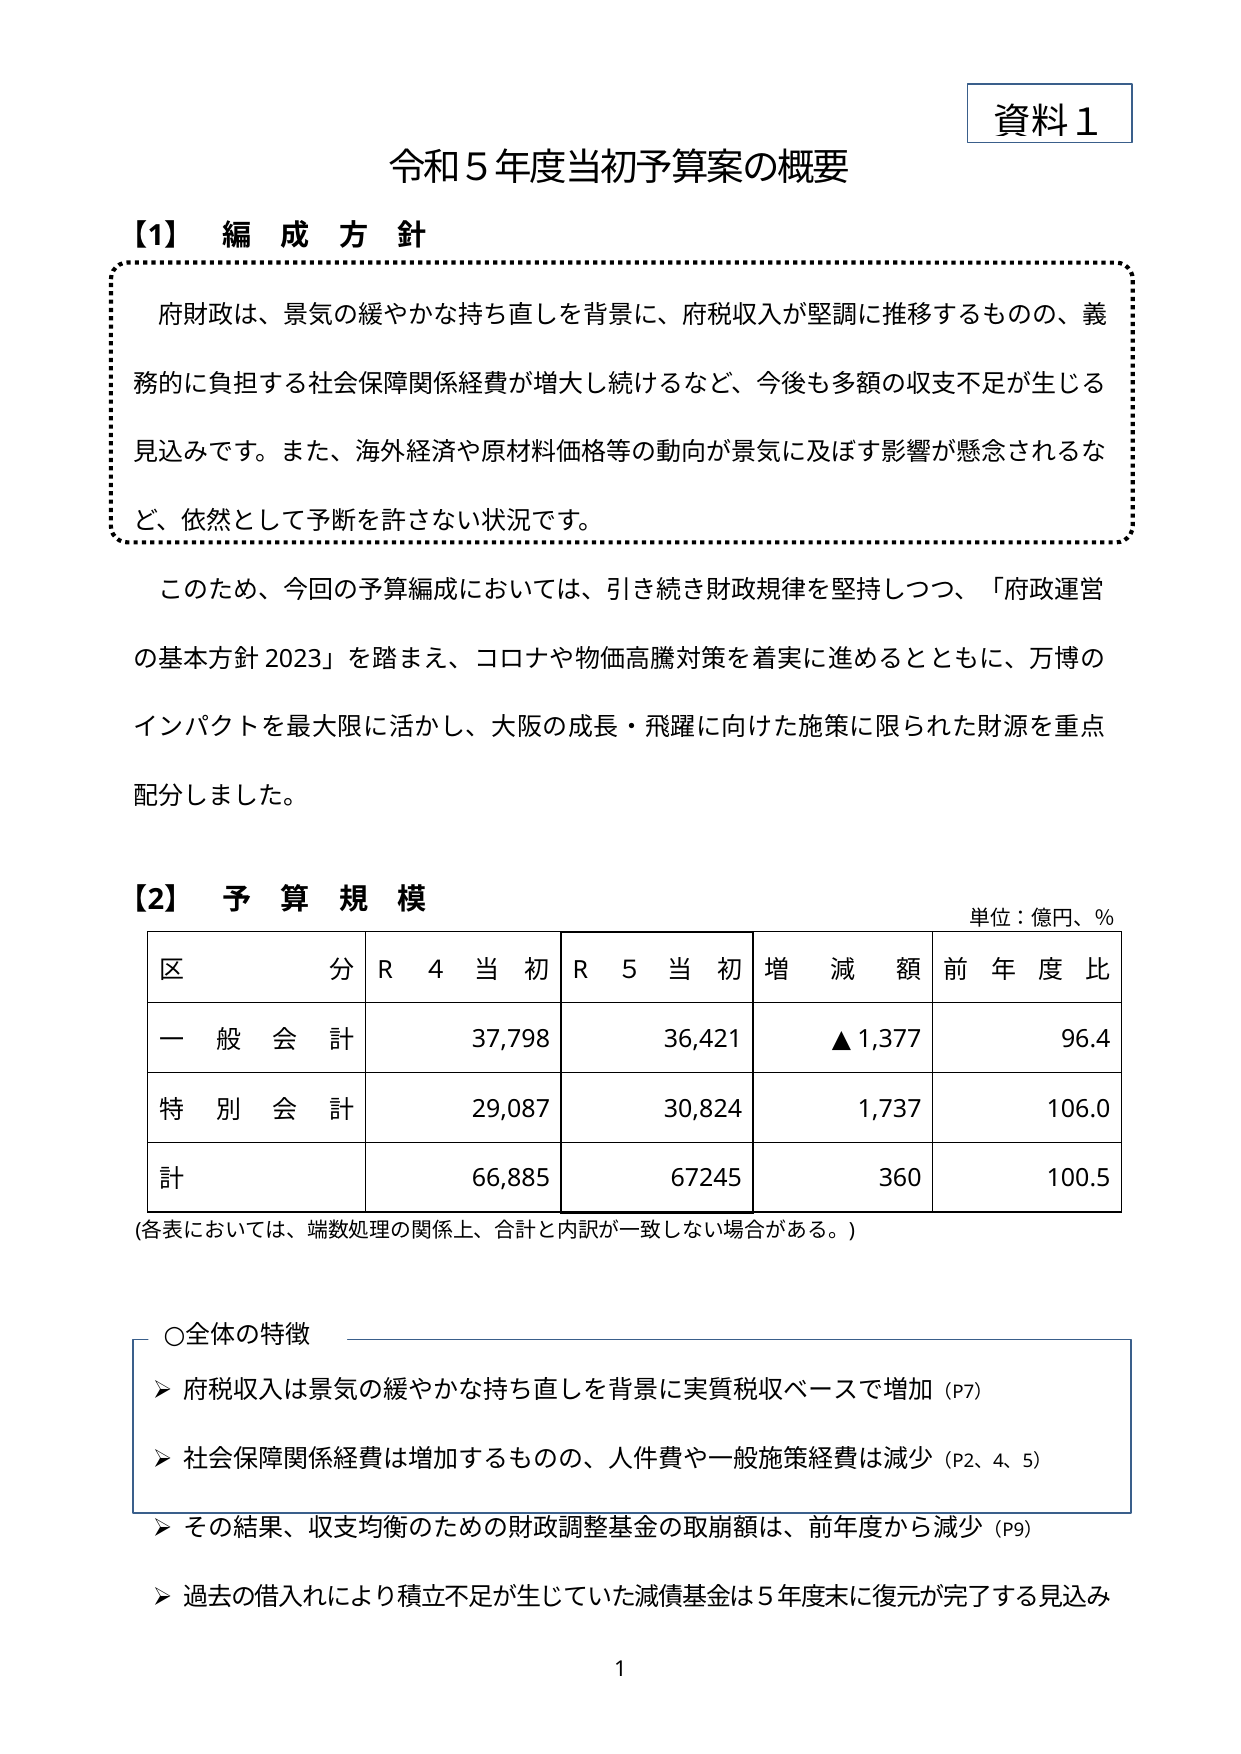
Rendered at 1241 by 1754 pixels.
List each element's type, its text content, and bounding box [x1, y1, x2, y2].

table_cell ▲ 1,377 [754, 1003, 932, 1072]
table_cell 67,245 [562, 1143, 752, 1211]
text このため、今回の予算編成においては、引き続き財政規律を堅持しつつ、「府政運営の基本方針2023」を踏まえ、コロナや物価高騰対策を着実に進めるとともに、万博のインパクトを最大限に活かし、大阪の成長・飛躍に向けた施策に限られた財源を重点配分しました。 [133, 553, 1108, 828]
table_cell 37,798 [366, 1003, 560, 1072]
table_cell 106.0 [933, 1073, 1121, 1142]
text 令和５年度当初予算案の概要 [118, 129, 1122, 198]
table_cell 1,737 [754, 1073, 932, 1142]
table_header R４当初 [366, 932, 560, 1002]
table_cell 66,885 [366, 1143, 560, 1211]
text 【1】 編 成 方 針 [118, 198, 1122, 267]
table_cell 計 [148, 1143, 365, 1211]
table_cell 36,421 [562, 1003, 752, 1072]
table_cell 100.5 [933, 1143, 1121, 1211]
table_cell 29,087 [366, 1073, 560, 1142]
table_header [144, 1514, 1121, 1628]
table_header 前年度比 [933, 932, 1121, 1002]
table_cell 30,824 [562, 1073, 752, 1142]
table_cell 96.4 [933, 1003, 1121, 1072]
table_cell 特別会計 [148, 1073, 365, 1142]
table_header 増減額 [754, 932, 932, 1002]
text 府財政は、景気の緩やかな持ち直しを背景に、府税収入が堅調に推移するものの、義務的に負担する社会保障関係経費が増大し続けるなど、今後も多額の収支不足が生じる見込みです。また、海外経済や原材料価格等の動向が景気に及ぼす影響が懸念されるなど、依然として予断を許さない状況です。 [133, 278, 1108, 553]
table_cell 360 [754, 1143, 932, 1211]
text 【2】 予 算 規 模 [118, 862, 1122, 931]
table_header 区分 [148, 932, 365, 1002]
table_cell 一般会計 [148, 1003, 365, 1072]
text (各表においては、端数処理の関係上、合計と内訳が一致しない場合がある。) [118, 1213, 1122, 1244]
table_header R５当初 [562, 933, 752, 1002]
